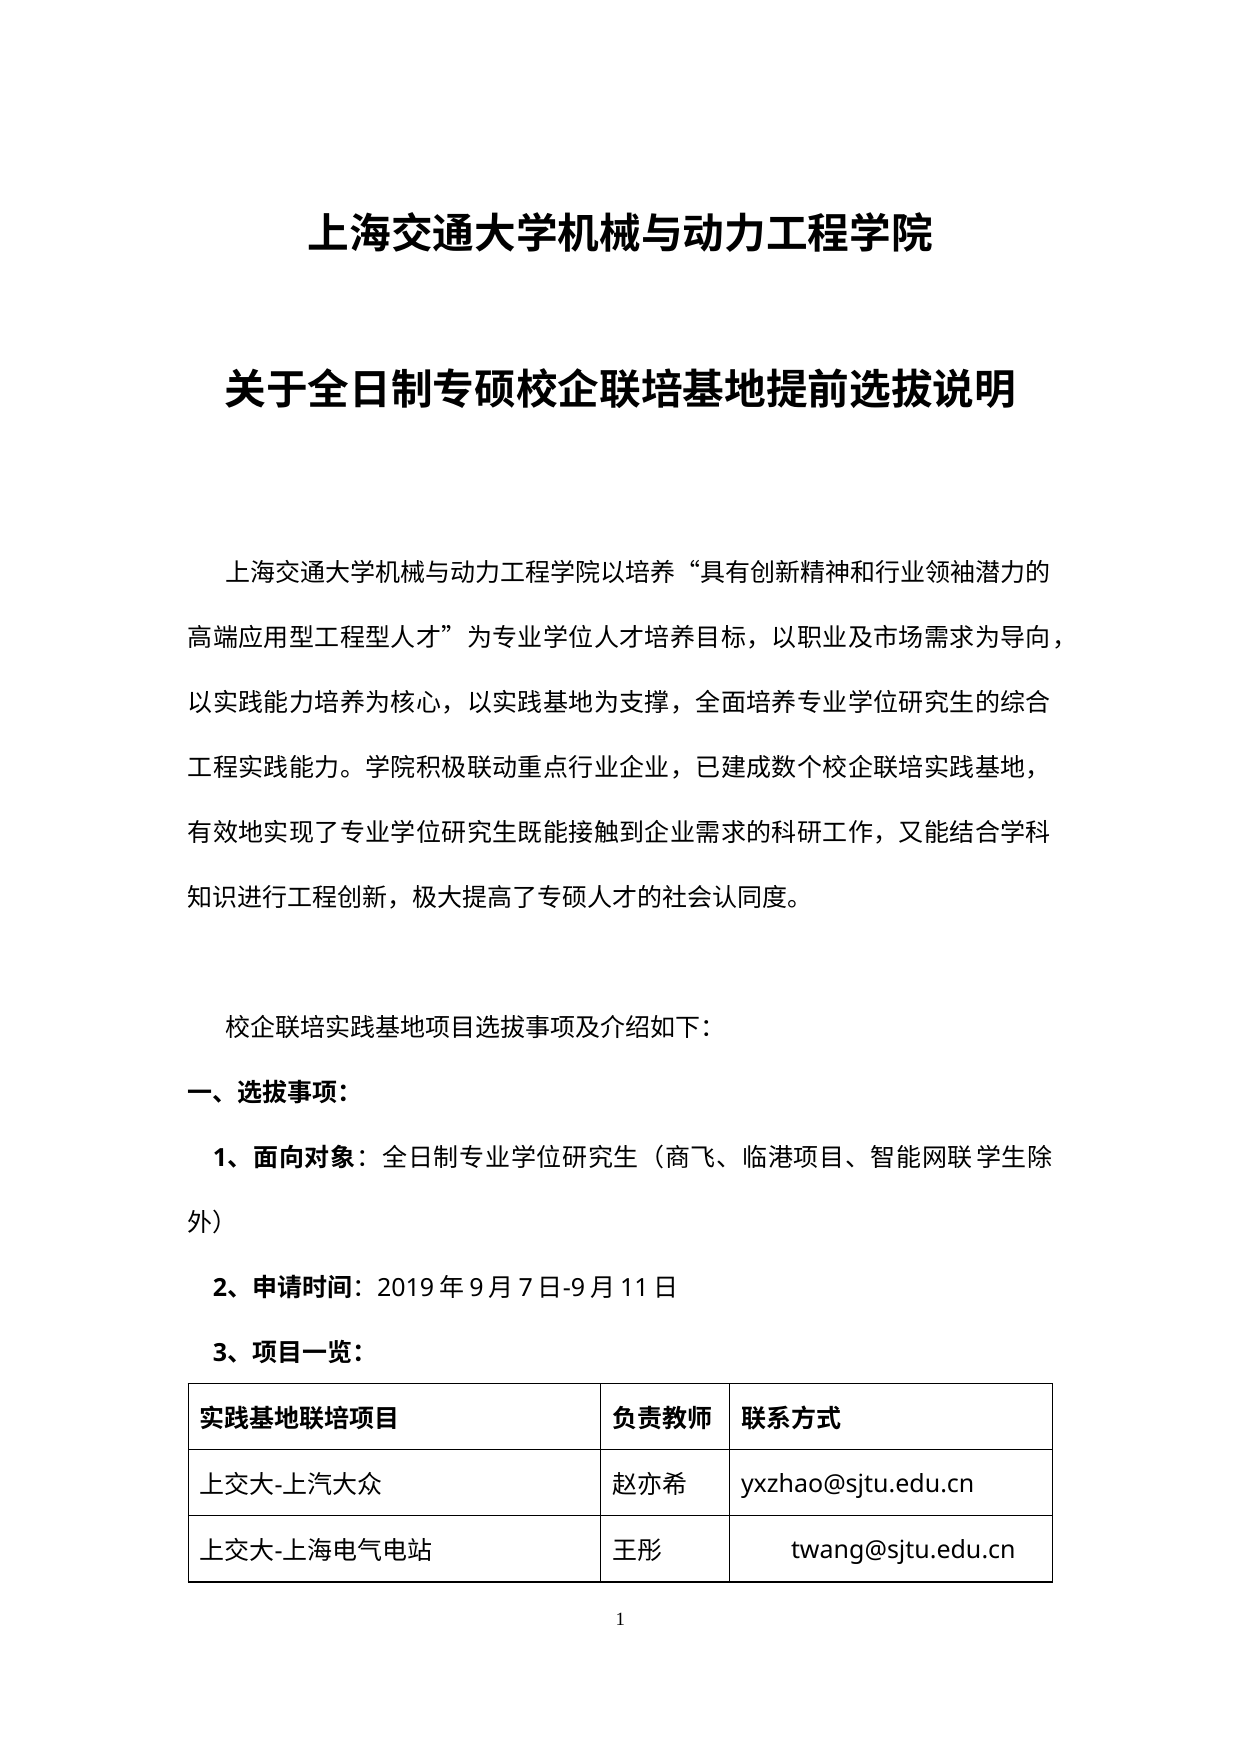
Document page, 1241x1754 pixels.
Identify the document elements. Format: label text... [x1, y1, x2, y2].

table_cell 上交大-上汽大众 [189, 1450, 600, 1515]
text 3、项目一览： [187, 1318, 1053, 1383]
table_cell 上交大-上海电气电站 [189, 1516, 600, 1581]
table_cell twang@sjtu.edu.cn [730, 1516, 1052, 1581]
table_header 实践基地联培项目 [189, 1384, 600, 1449]
text 2、申请时间：2019年9月7日-9月11日 [187, 1253, 1053, 1318]
table_cell yxzhao@sjtu.edu.cn [730, 1450, 1052, 1515]
table_header 联系方式 [730, 1384, 1052, 1449]
text 一、选拔事项： [187, 1058, 1053, 1123]
text 上海交通大学机械与动力工程学院以培养“具有创新精神和行业领袖潜力的高端应用型工程型人才”为专业学位人才培养目标，以职业及市场需求为导向，以实践能力培养为核心，以实践基地为支撑，全面培养专业学位研究生的综合工程实践能力。学院积极联动重点行业企业，已建成数个校企联培实践基地，有效地实现了专业学位研究生既能接触到企业需求的科研工作，又能结合学科知识进行工程创新，极大提高了专硕人才的社会认同度。 [187, 538, 1053, 928]
text 1、面向对象：全日制专业学位研究生（商飞、临港项目、智能网联学生除外） [187, 1123, 1053, 1253]
table_cell 王彤 [601, 1516, 729, 1581]
table_cell 赵亦希 [601, 1450, 729, 1515]
subtitle 上海交通大学机械与动力工程学院 关于全日制专硕校企联培基地提前选拔说明 [187, 197, 1053, 419]
text 校企联培实践基地项目选拔事项及介绍如下： [187, 993, 1053, 1058]
table_header 负责教师 [601, 1384, 729, 1449]
